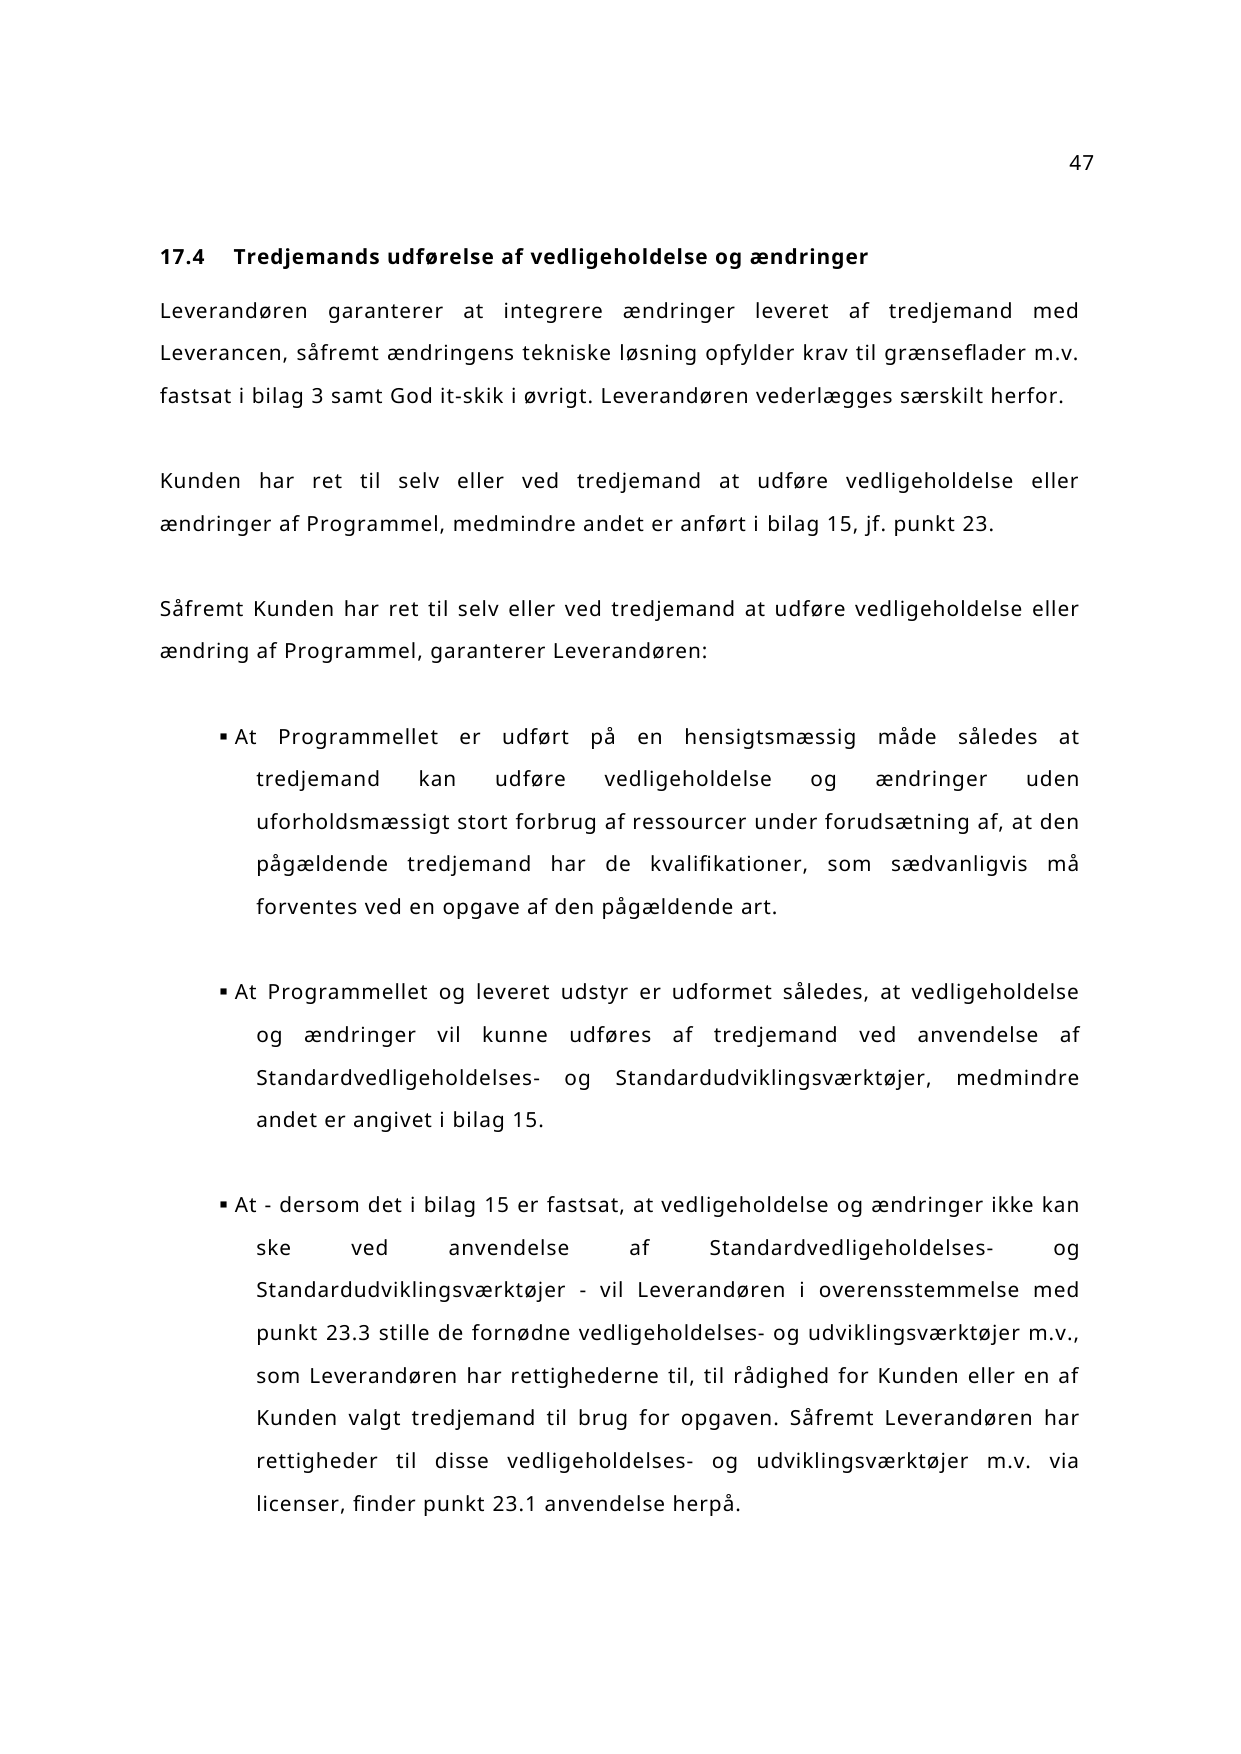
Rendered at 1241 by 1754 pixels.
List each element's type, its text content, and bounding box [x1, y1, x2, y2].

list At - dersom det i ‎bilag 15 er fastsat, at vedligeholdelse og ændringer ikke kan ske ved anvendelse af Standardvedligeholdelses- og Standardudviklingsværktøjer - vil Leverandøren i overensstemmelse med punkt ‎23.3 stille de fornødne vedligeholdelses- og udviklingsværktøjer m.v., som Leverandøren har rettighederne til, til rådighed for Kunden eller en af Kunden valgt tredjemand til brug for opgaven. Såfremt Leverandøren har rettigheder til disse vedligeholdelses- og udviklingsværktøjer m.v. via licenser, finder punkt ‎23.1 anvendelse herpå. [218, 1190, 1081, 1517]
text Såfremt Kunden har ret til selv eller ved tredjemand at udføre vedligeholdelse eller ændring af Programmel, garanterer Leverandøren: [159, 594, 1081, 665]
text Kunden har ret til selv eller ved tredjemand at udføre vedligeholdelse eller ændringer af Programmel, medmindre andet er anført i ‎bilag 15, jf. punkt ‎23. [159, 466, 1081, 537]
list At Programmellet og leveret udstyr er udformet således, at vedligeholdelse og ændringer vil kunne udføres af tredjemand ved anvendelse af Standardvedligeholdelses- og Standardudviklingsværktøjer, medmindre andet er angivet i ‎bilag 15. [218, 977, 1081, 1134]
text Leverandøren garanterer at integrere ændringer leveret af tredjemand med Leverancen, såfremt ændringens tekniske løsning opfylder krav til grænseflader m.v. fastsat i ‎bilag 3 samt God it-skik i øvrigt. Leverandøren vederlægges særskilt herfor. [159, 296, 1081, 409]
list At Programmellet er udført på en hensigtsmæssig måde således at tredjemand kan udføre vedligeholdelse og ændringer uden uforholdsmæssigt stort forbrug af ressourcer under forudsætning af, at den pågældende tredjemand har de kvalifikationer, som sædvanligvis må forventes ved en opgave af den pågældende art. [218, 722, 1081, 921]
subtitle Tredjemands udførelse af vedligeholdelse og ændringer [159, 242, 1081, 271]
